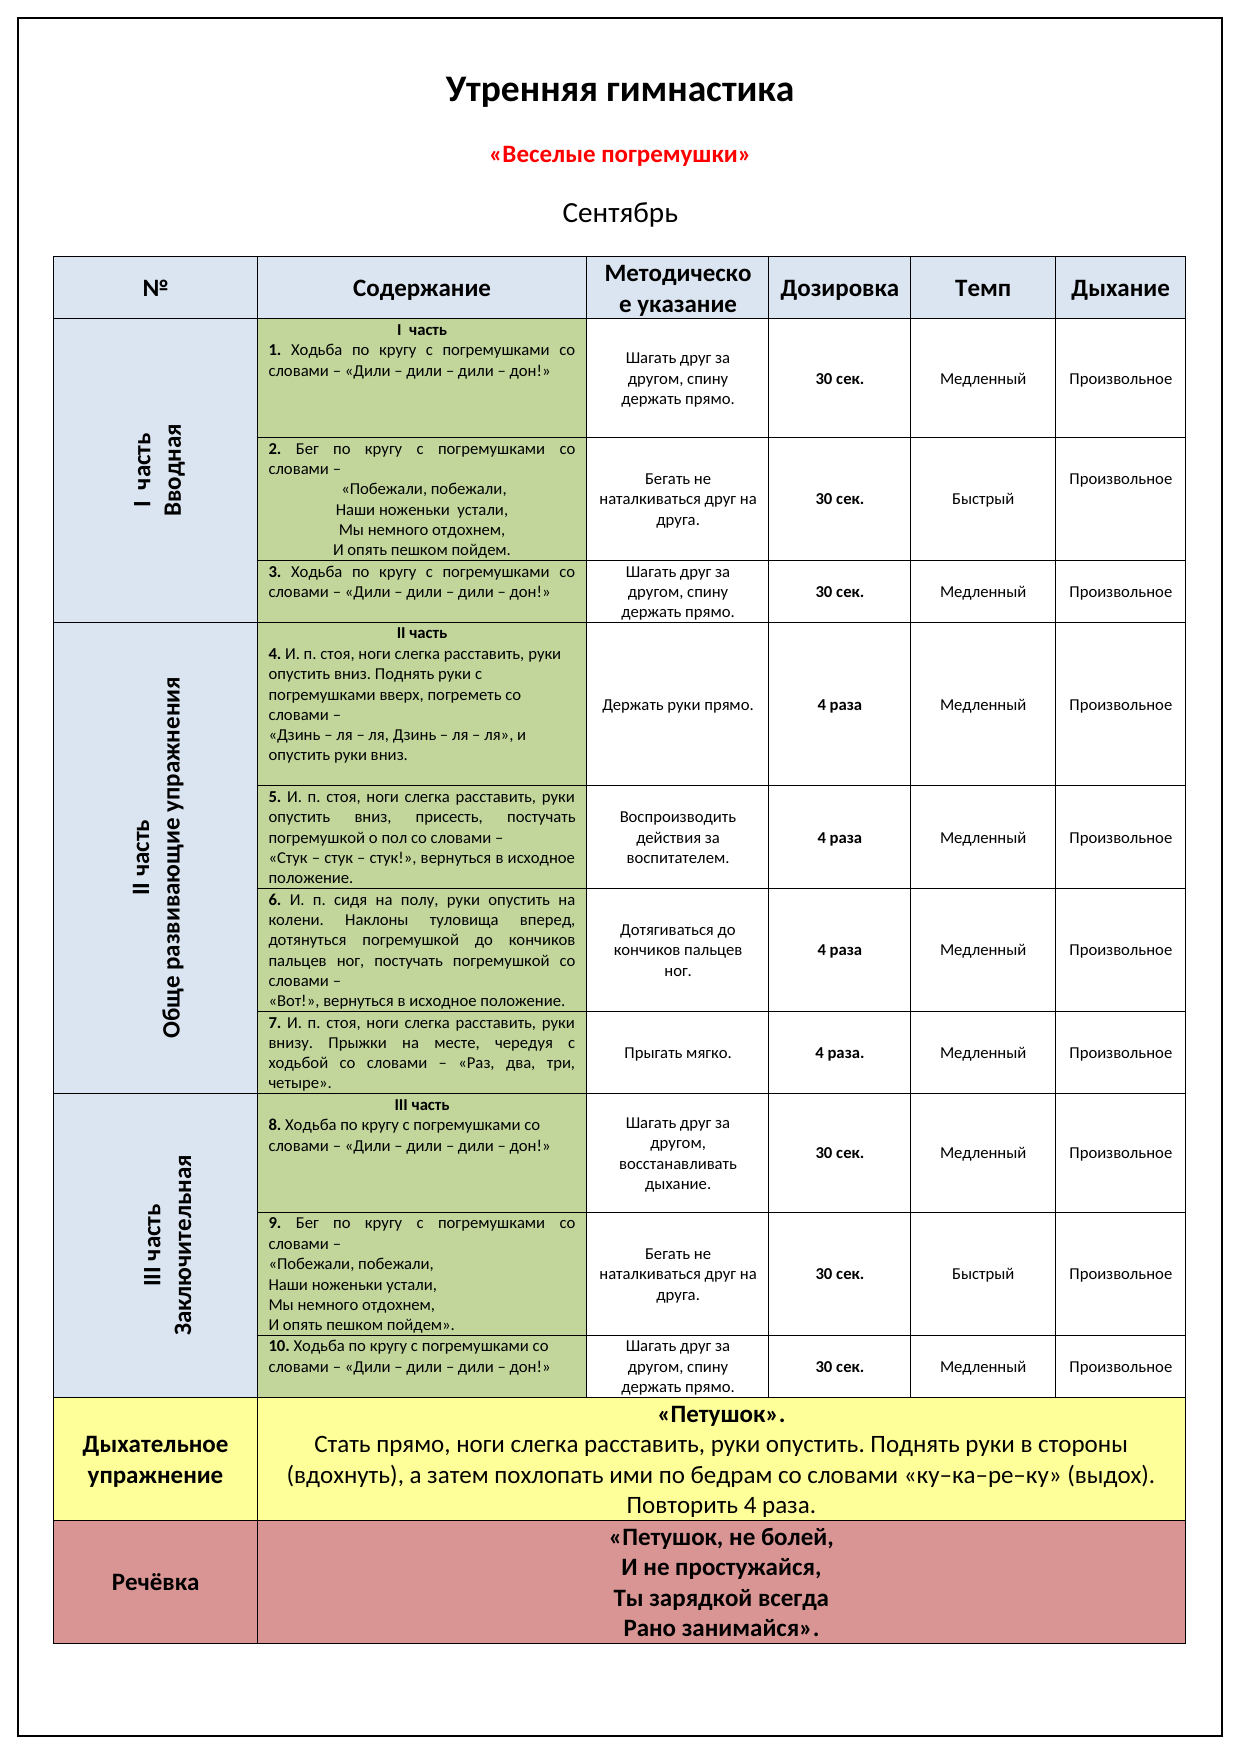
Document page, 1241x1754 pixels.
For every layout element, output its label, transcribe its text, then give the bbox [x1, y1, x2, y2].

table_cell Медленный [911, 561, 1055, 622]
table_cell 2. Бег по кругу с погремушками со словами – «Побежали, побежали, Наши ноженьки устали, Мы немного отдохнем, И опять пешком пойдем. [258, 438, 586, 560]
table_cell 7. И. п. стоя, ноги слегка расставить, руки внизу. Прыжки на месте, чередуя с ходьбой со словами – «Раз, два, три, четыре». [258, 1012, 586, 1093]
table_cell 30 сек. [769, 1094, 910, 1212]
table_cell Произвольное [1056, 786, 1185, 888]
table_cell 30 сек. [769, 561, 910, 622]
table_cell «Петушок». Стать прямо, ноги слегка расставить, руки опустить. Поднять руки в стороны (вдохнуть), а затем похлопать ими по бедрам со словами «ку–ка–ре–ку» (выдох). Повторить 4 раза. [258, 1398, 1185, 1520]
table_cell 4 раза. [769, 1012, 910, 1093]
table_cell Речёвка [54, 1521, 257, 1643]
text Утренняя гимнастика [65, 65, 1175, 111]
table_cell 6. И. п. сидя на полу, руки опустить на колени. Наклоны туловища вперед, дотянуться погремушкой до кончиков пальцев ног, постучать погремушкой со словами – «Вот!», вернуться в исходное положение. [258, 889, 586, 1011]
table_cell 30 сек. [769, 319, 910, 437]
table_cell 4 раза [769, 786, 910, 888]
table_cell 5. И. п. стоя, ноги слегка расставить, руки опустить вниз, присесть, постучать погремушкой о пол со словами – «Стук – стук – стук!», вернуться в исходное положение. [258, 786, 586, 888]
table_cell Бегать не наталкиваться друг на друга. [587, 438, 768, 560]
table_cell Дыхательное упражнение [54, 1398, 257, 1520]
table_cell 30 сек. [769, 438, 910, 560]
table_cell II часть Обще развивающие упражнения [54, 623, 257, 1093]
table_cell 10. Ходьба по кругу с погремушками со словами – «Дили – дили – дили – дон!» [258, 1336, 586, 1397]
table_cell III часть Заключительная [54, 1094, 257, 1397]
table_cell Медленный [911, 319, 1055, 437]
table_cell 9. Бег по кругу с погремушками со словами – «Побежали, побежали, Наши ноженьки устали, Мы немного отдохнем, И опять пешком пойдем». [258, 1213, 586, 1335]
text «Веселые погремушки» [65, 138, 1175, 169]
table_header Темп [911, 257, 1055, 318]
table_cell I часть Вводная [54, 319, 257, 622]
table_cell I часть 1. Ходьба по кругу с погремушками со словами – «Дили – дили – дили – дон!» [258, 319, 586, 437]
table_cell Произвольное [1056, 1012, 1185, 1093]
table_cell 3. Ходьба по кругу с погремушками со словами – «Дили – дили – дили – дон!» [258, 561, 586, 622]
table_cell Быстрый [911, 1213, 1055, 1335]
table_cell III часть 8. Ходьба по кругу с погремушками со словами – «Дили – дили – дили – дон!» [258, 1094, 586, 1212]
table_cell Произвольное [1056, 889, 1185, 1011]
table_cell Произвольное [1056, 623, 1185, 785]
table_cell 30 сек. [769, 1213, 910, 1335]
table_cell Медленный [911, 1336, 1055, 1397]
table_cell Произвольное [1056, 1336, 1185, 1397]
table_header Дозировка [769, 257, 910, 318]
table_header Дыхание [1056, 257, 1185, 318]
table_cell Прыгать мягко. [587, 1012, 768, 1093]
table_cell Произвольное [1056, 561, 1185, 622]
table_cell Медленный [911, 1012, 1055, 1093]
table_cell Произвольное [1056, 1213, 1185, 1335]
table_cell Быстрый [911, 438, 1055, 560]
table_cell II часть 4. И. п. стоя, ноги слегка расставить, руки опустить вниз. Поднять руки с погремушками вверх, погреметь со словами – «Дзинь – ля – ля, Дзинь – ля – ля», и опустить руки вниз. [258, 623, 586, 785]
table_cell Шагать друг за другом, спину держать прямо. [587, 319, 768, 437]
table_cell 4 раза [769, 889, 910, 1011]
table_cell Воспроизводить действия за воспитателем. [587, 786, 768, 888]
text Сентябрь [65, 194, 1175, 230]
table_cell Держать руки прямо. [587, 623, 768, 785]
table_cell 4 раза [769, 623, 910, 785]
table_cell Шагать друг за другом, спину держать прямо. [587, 561, 768, 622]
table_cell Произвольное [1056, 438, 1185, 560]
table_cell Бегать не наталкиваться друг на друга. [587, 1213, 768, 1335]
table_cell Произвольное [1056, 319, 1185, 437]
table_cell Шагать друг за другом, спину держать прямо. [587, 1336, 768, 1397]
table_cell Произвольное [1056, 1094, 1185, 1212]
table_cell Медленный [911, 1094, 1055, 1212]
table_cell Медленный [911, 889, 1055, 1011]
table_header № [54, 257, 257, 318]
table_cell «Петушок, не болей, И не простужайся, Ты зарядкой всегда Рано занимайся». [258, 1521, 1185, 1643]
table_header Содержание [258, 257, 586, 318]
table_cell Дотягиваться до кончиков пальцев ног. [587, 889, 768, 1011]
table_cell 30 сек. [769, 1336, 910, 1397]
table_cell Медленный [911, 623, 1055, 785]
table_cell Шагать друг за другом, восстанавливать дыхание. [587, 1094, 768, 1212]
table_header Методическое указание [587, 257, 768, 318]
table_cell Медленный [911, 786, 1055, 888]
